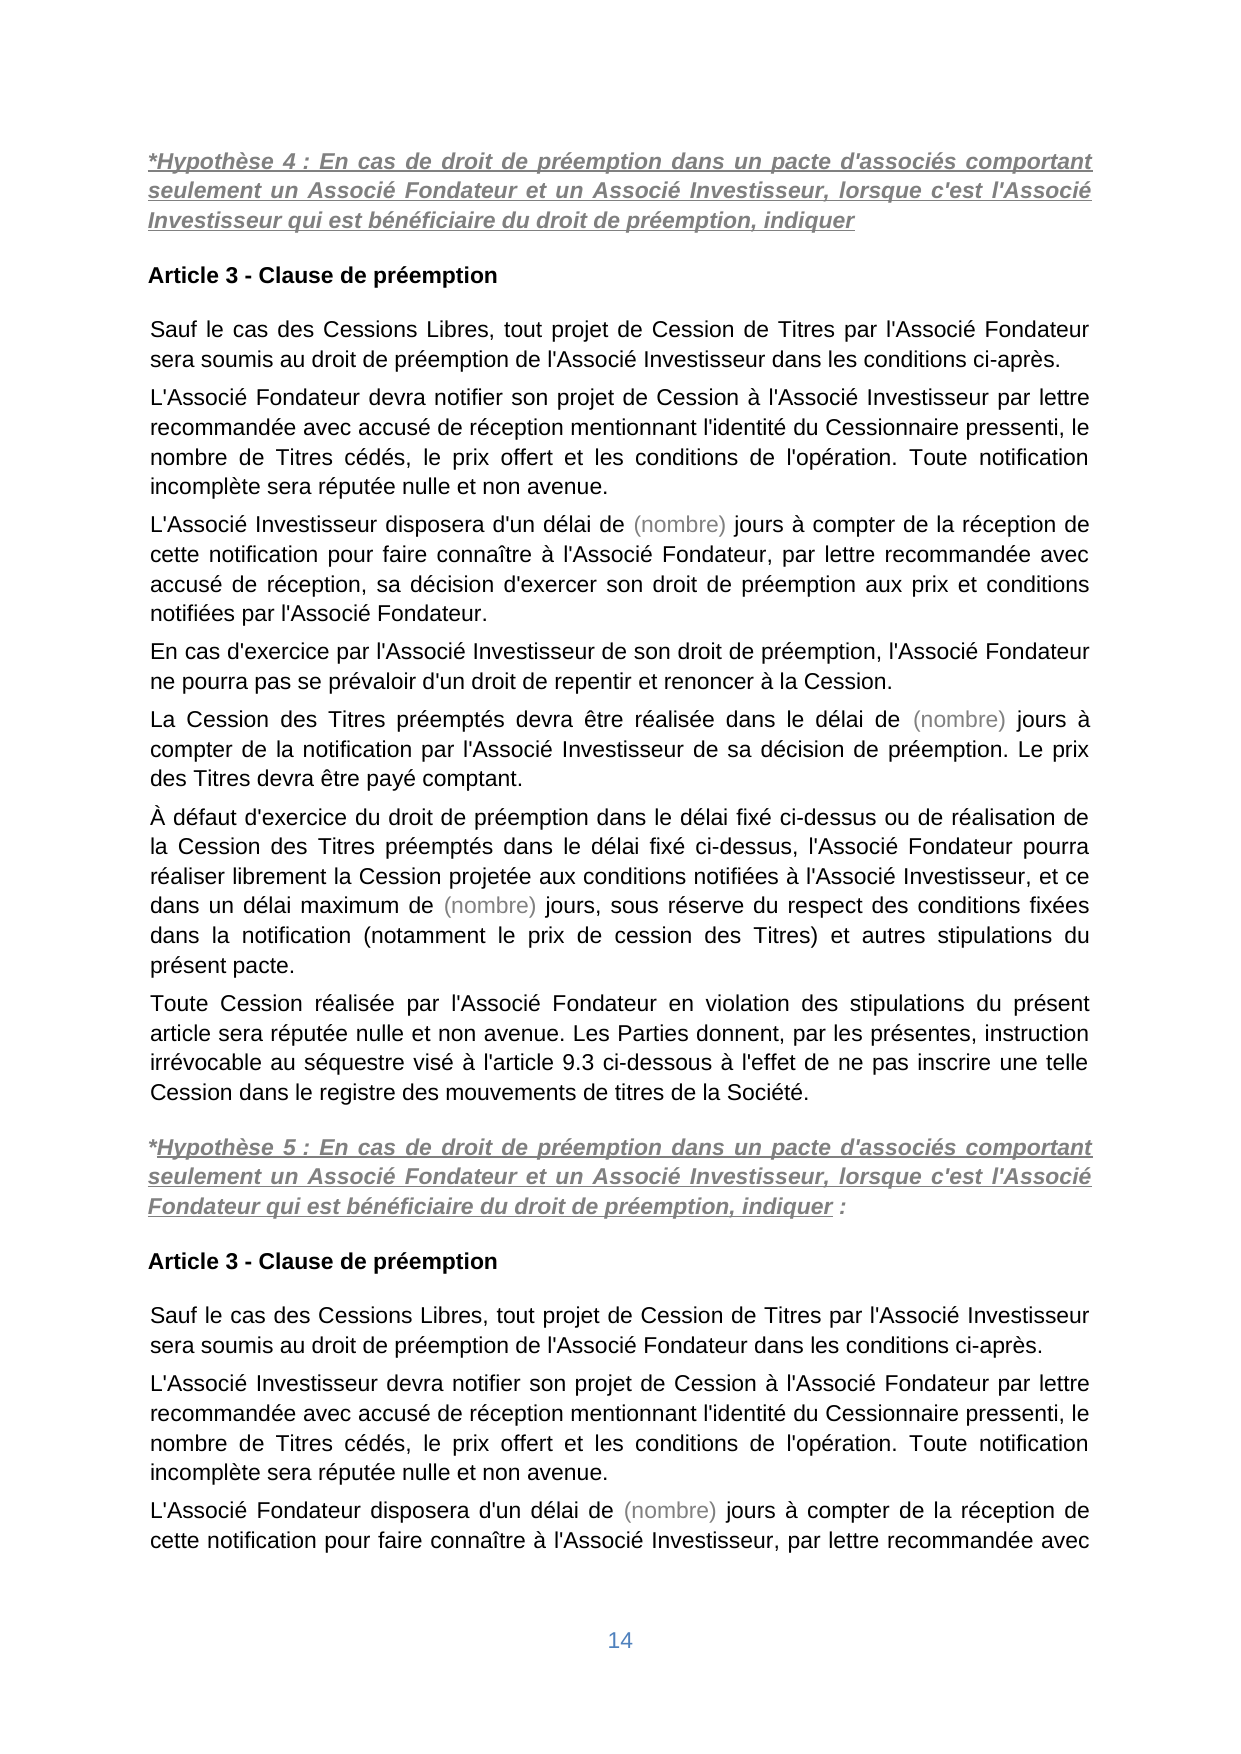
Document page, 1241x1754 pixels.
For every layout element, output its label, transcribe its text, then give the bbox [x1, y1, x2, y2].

text Sauf le cas des Cessions Libres, tout projet de Cession de Titres par l'Associé Investisseur sera soumis au droit de préemption de l'Associé Fondateur dans les conditions ci-après. [150, 1302, 1090, 1358]
text L'Associé Fondateur devra notifier son projet de Cession à l'Associé Investisseur par lettre recommandée avec accusé de réception mentionnant l'identité du Cessionnaire pressenti, le nombre de Titres cédés, le prix offert et les conditions de l'opération. Toute notification incomplète sera réputée nulle et non avenue. [150, 384, 1090, 499]
text À défaut d'exercice du droit de préemption dans le délai fixé ci-dessus ou de réalisation de la Cession des Titres préemptés dans le délai fixé ci-dessus, l'Associé Fondateur pourra réaliser librement la Cession projetée aux conditions notifiées à l'Associé Investisseur, et ce dans un délai maximum de (nombre) jours, sous réserve du respect des conditions fixées dans la notification (notamment le prix de cession des Titres) et autres stipulations du présent pacte. [150, 803, 1090, 978]
text *Hypothèse 5 : En cas de droit de préemption dans un pacte d'associés comportant seulement un Associé Fondateur et un Associé Investisseur, lorsque c'est l'Associé Fondateur qui est bénéficiaire du droit de préemption, indiquer : [148, 1134, 1092, 1186]
text *Hypothèse 5 : En cas de droit de préemption dans un pacte d'associés comportant seulement un Associé Fondateur et un Associé Investisseur, lorsque c'est l'Associé Fondateur qui est bénéficiaire du droit de préemption, indiquer : [148, 1187, 1092, 1219]
text *Hypothèse 4 : En cas de droit de préemption dans un pacte d'associés comportant seulement un Associé Fondateur et un Associé Investisseur, lorsque c'est l'Associé Investisseur qui est bénéficiaire du droit de préemption, indiquer [148, 172, 1092, 200]
text Article 3 - Clause de préemption [148, 262, 1092, 288]
text Article 3 - Clause de préemption [148, 1248, 1092, 1274]
text L'Associé Investisseur disposera d'un délai de (nombre) jours à compter de la réception de cette notification pour faire connaître à l'Associé Fondateur, par lettre recommandée avec accusé de réception, sa décision d'exercer son droit de préemption aux prix et conditions notifiées par l'Associé Fondateur. [150, 511, 1090, 627]
text En cas d'exercice par l'Associé Investisseur de son droit de préemption, l'Associé Fondateur ne pourra pas se prévaloir d'un droit de repentir et renoncer à la Cession. [150, 638, 1090, 694]
text Sauf le cas des Cessions Libres, tout projet de Cession de Titres par l'Associé Fondateur sera soumis au droit de préemption de l'Associé Investisseur dans les conditions ci-après. [150, 316, 1090, 372]
text L'Associé Investisseur devra notifier son projet de Cession à l'Associé Fondateur par lettre recommandée avec accusé de réception mentionnant l'identité du Cessionnaire pressenti, le nombre de Titres cédés, le prix offert et les conditions de l'opération. Toute notification incomplète sera réputée nulle et non avenue. [150, 1370, 1090, 1486]
text *Hypothèse 4 : En cas de droit de préemption dans un pacte d'associés comportant seulement un Associé Fondateur et un Associé Investisseur, lorsque c'est l'Associé Investisseur qui est bénéficiaire du droit de préemption, indiquer [148, 148, 1092, 170]
text *Hypothèse 4 : En cas de droit de préemption dans un pacte d'associés comportant seulement un Associé Fondateur et un Associé Investisseur, lorsque c'est l'Associé Investisseur qui est bénéficiaire du droit de préemption, indiquer [148, 201, 1092, 233]
text La Cession des Titres préemptés devra être réalisée dans le délai de (nombre) jours à compter de la notification par l'Associé Investisseur de sa décision de préemption. Le prix des Titres devra être payé comptant. [150, 706, 1090, 792]
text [150, 1497, 1090, 1553]
text Toute Cession réalisée par l'Associé Fondateur en violation des stipulations du présent article sera réputée nulle et non avenue. Les Parties donnent, par les présentes, instruction irrévocable au séquestre visé à l'article 9.3 ci-dessous à l'effet de ne pas inscrire une telle Cession dans le registre des mouvements de titres de la Société. [150, 990, 1090, 1105]
